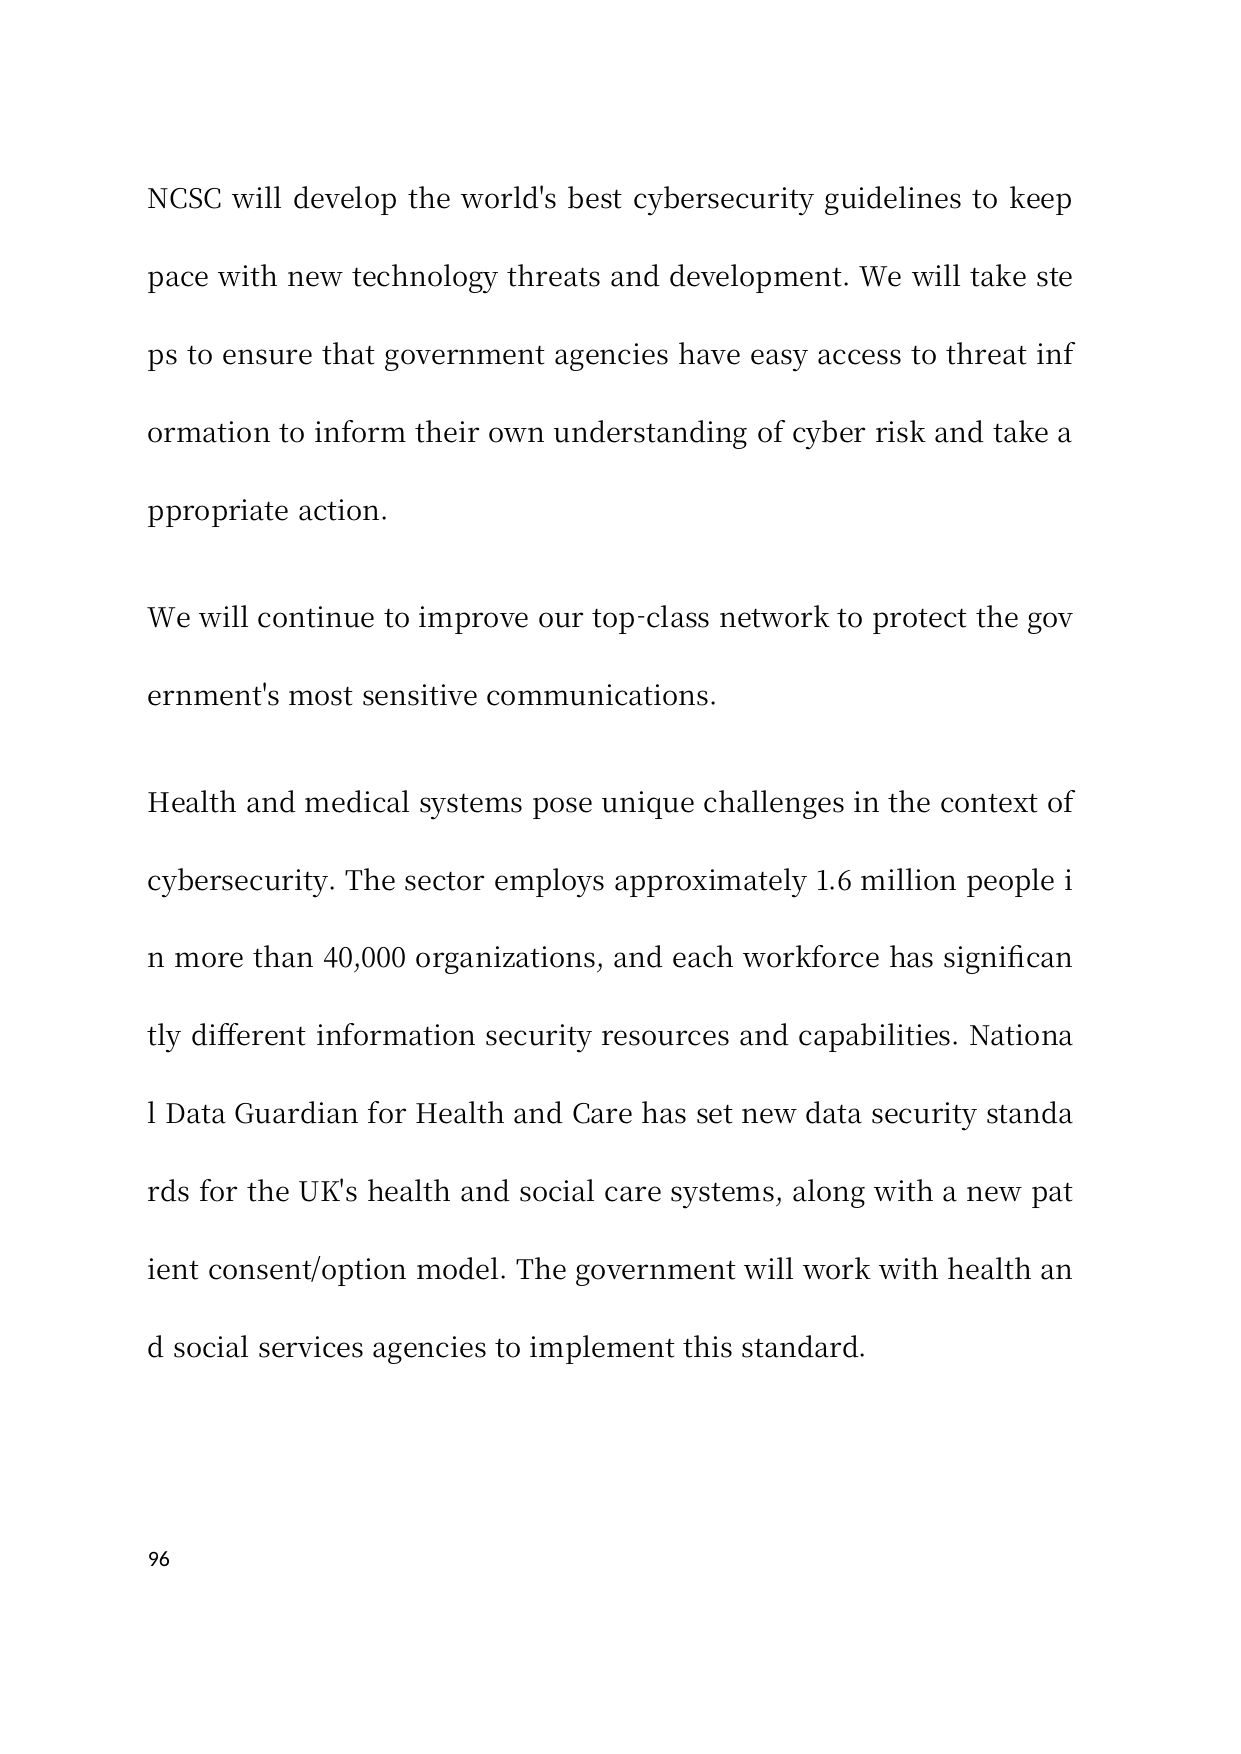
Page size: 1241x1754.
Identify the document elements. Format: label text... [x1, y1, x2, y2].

text Health and medical systems pose unique challenges in the context of cybersecurity. The sector employs approximately 1.6 million people in more than 40,000 organizations, and each workforce has significantly different information security resources and capabilities. National Data Guardian for Health and Care has set new data security standards for the UK's health and social care systems, along with a new patient consent/option model. The government will work with health and social services agencies to implement this standard. [148, 781, 1075, 1365]
text NCSC will develop the world's best cybersecurity guidelines to keep pace with new technology threats and development. We will take steps to ensure that government agencies have easy access to threat information to inform their own understanding of cyber risk and take appropriate action. [148, 177, 1075, 528]
text We will continue to improve our top-class network to protect the government's most sensitive communications. [148, 596, 1075, 713]
